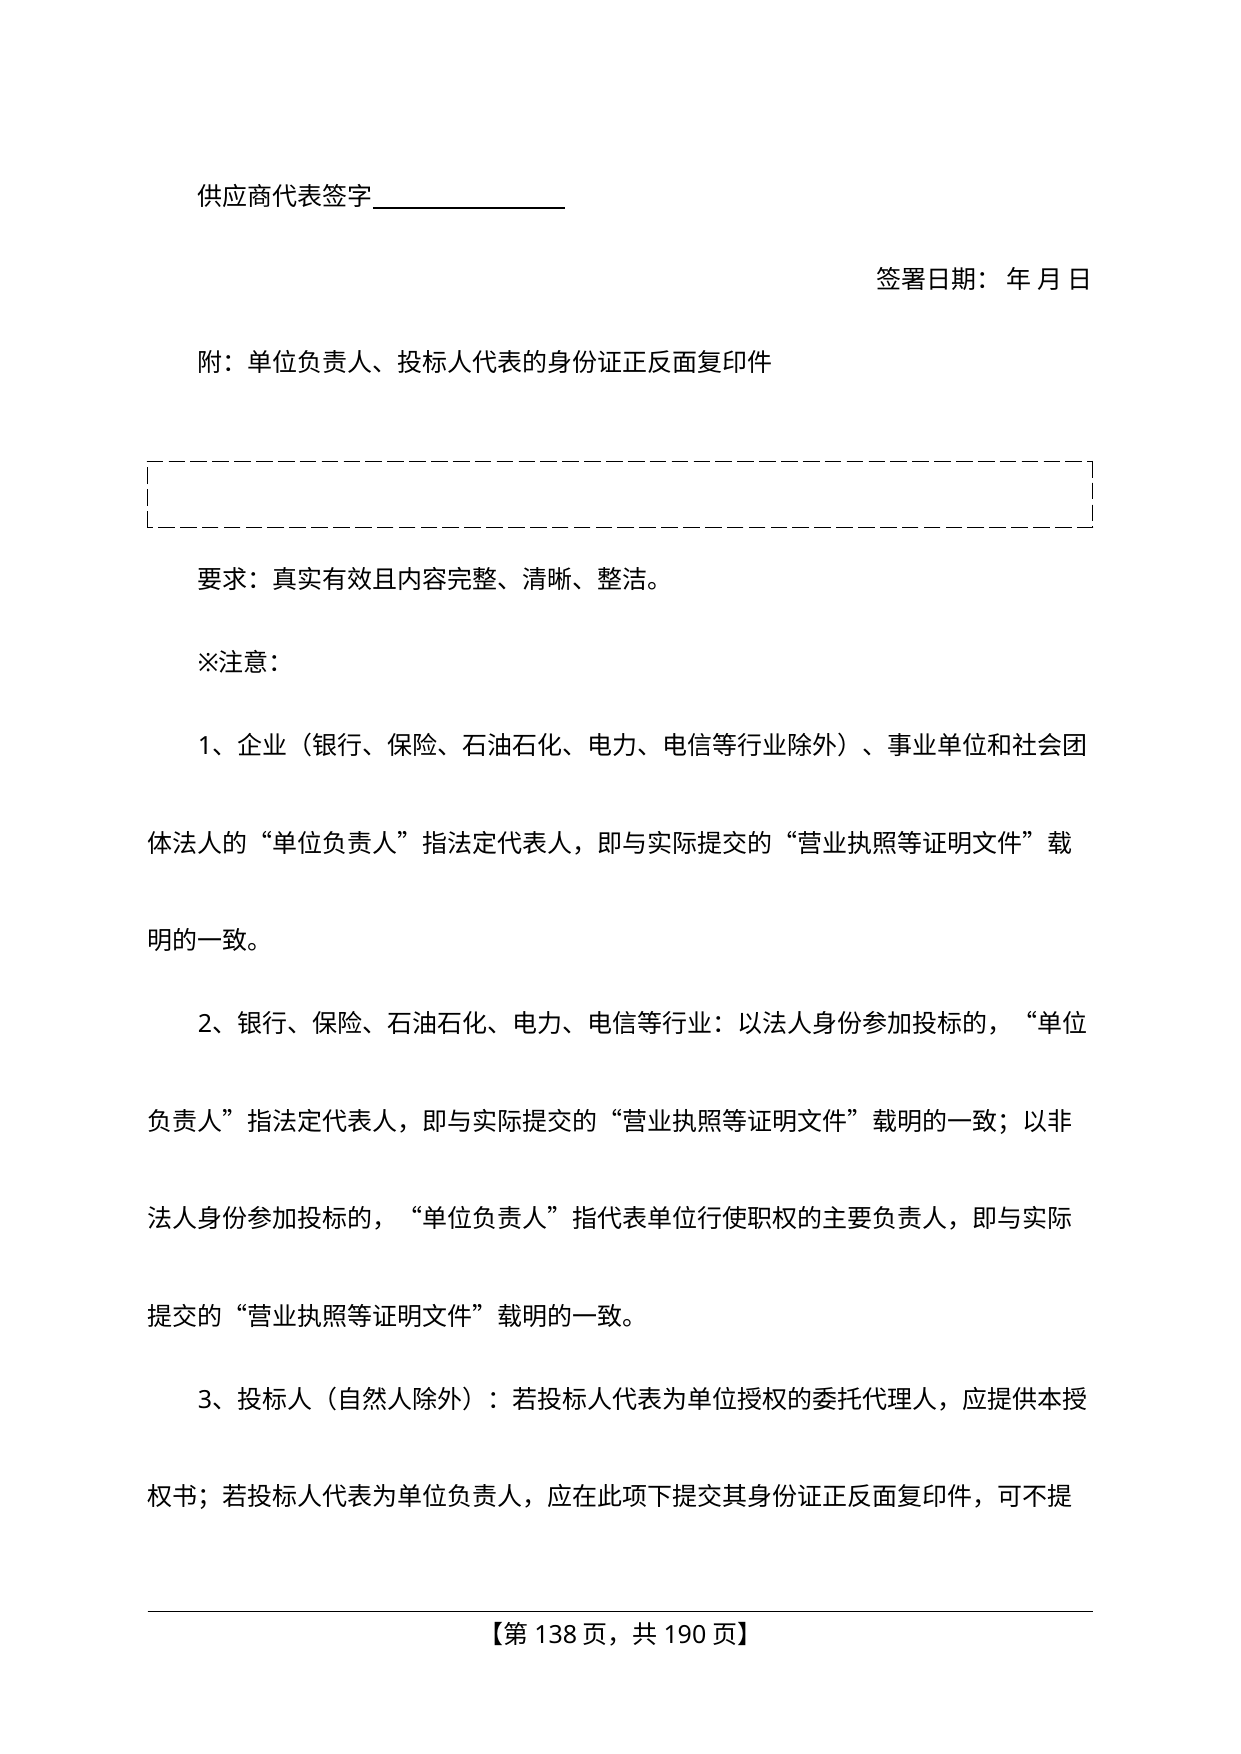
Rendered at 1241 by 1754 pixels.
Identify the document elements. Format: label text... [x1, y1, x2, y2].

text 供应商代表签字 [148, 162, 1092, 227]
text ※注意： [148, 628, 1092, 693]
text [148, 1365, 1092, 1527]
text 附：单位负责人、投标人代表的身份证正反面复印件 [148, 328, 1092, 393]
text 要求：真实有效且内容完整、清晰、整洁。 [148, 545, 1092, 610]
text 1、企业（银行、保险、石油石化、电力、电信等行业除外）、事业单位和社会团体法人的“单位负责人”指法定代表人，即与实际提交的“营业执照等证明文件”载明的一致。 [148, 711, 1092, 971]
text 2、银行、保险、石油石化、电力、电信等行业：以法人身份参加投标的，“单位负责人”指法定代表人，即与实际提交的“营业执照等证明文件”载明的一致；以非法人身份参加投标的，“单位负责人”指代表单位行使职权的主要负责人，即与实际提交的“营业执照等证明文件”载明的一致。 [148, 989, 1092, 1347]
text 签署日期： 年 月 日 [148, 245, 1092, 310]
